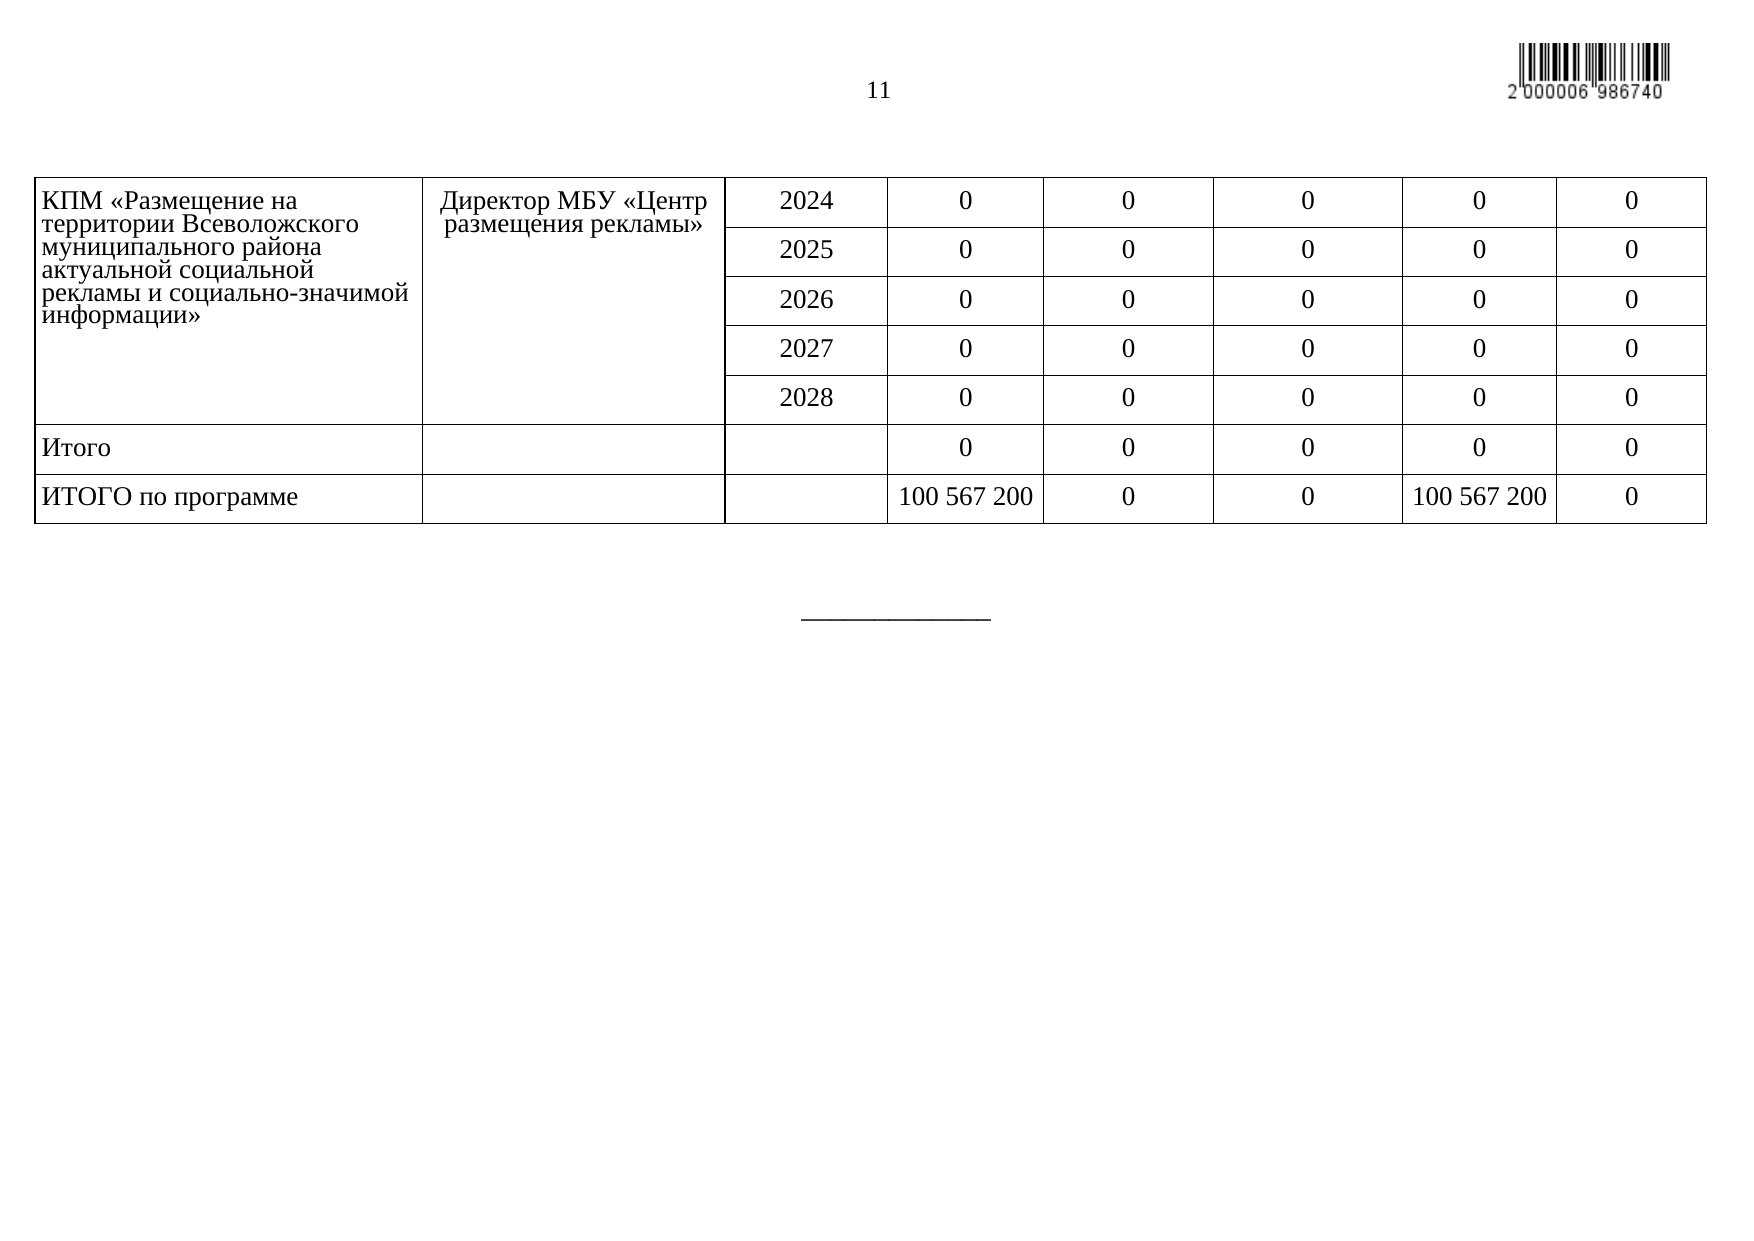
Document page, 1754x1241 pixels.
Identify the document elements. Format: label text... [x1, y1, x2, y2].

table_cell 0 [1044, 425, 1213, 473]
table_cell 0 [1557, 425, 1706, 473]
table_cell 2028 [726, 376, 887, 424]
table_cell 0 [1557, 326, 1706, 375]
table_cell 0 [1557, 376, 1706, 424]
table_cell 0 [1214, 376, 1402, 424]
table_cell КПМ «Размещение на территории Всеволожского муниципального района актуальной социальной рекламы и социально-значимой информации» [36, 178, 422, 424]
table_cell 0 [1403, 376, 1556, 424]
table_cell [726, 425, 887, 473]
table_cell 100 567 200 [1403, 475, 1556, 523]
table_cell 2026 [726, 277, 887, 325]
table_cell 0 [1214, 277, 1402, 325]
table_cell 0 [1214, 326, 1402, 375]
table_cell 0 [1044, 277, 1213, 325]
table_cell 0 [1403, 425, 1556, 473]
table_cell 0 [1214, 425, 1402, 473]
table_cell 0 [1557, 178, 1706, 227]
table_cell 0 [888, 326, 1043, 375]
table_cell 0 [1557, 277, 1706, 325]
table_cell Директор МБУ «Центр размещения рекламы» [423, 178, 724, 424]
table_cell [423, 475, 724, 523]
table_cell 0 [1557, 228, 1706, 276]
table_cell 2024 [726, 178, 887, 227]
text _____________ [79, 590, 1713, 624]
table_cell 0 [1214, 178, 1402, 227]
table_cell 0 [1403, 178, 1556, 227]
table_cell 0 [888, 425, 1043, 473]
table_cell 0 [888, 178, 1043, 227]
table_cell [726, 475, 887, 523]
table_cell 0 [1403, 228, 1556, 276]
table_cell 2027 [726, 326, 887, 375]
table_cell 0 [888, 228, 1043, 276]
table_cell 0 [1044, 228, 1213, 276]
table_cell 0 [1403, 326, 1556, 375]
table_cell 0 [1214, 228, 1402, 276]
table_cell 0 [1557, 475, 1706, 523]
table_cell 0 [1044, 475, 1213, 523]
table_cell 0 [1044, 326, 1213, 375]
table_cell 0 [888, 277, 1043, 325]
table_cell 0 [888, 376, 1043, 424]
picture [1507, 43, 1687, 102]
table_cell ИТОГО по программе [36, 475, 422, 523]
table_cell 0 [1403, 277, 1556, 325]
table_cell [423, 425, 724, 473]
table_cell 0 [1044, 178, 1213, 227]
table_cell Итого [36, 425, 422, 473]
table_cell 2025 [726, 228, 887, 276]
table_cell 0 [1214, 475, 1402, 523]
table_cell 0 [1044, 376, 1213, 424]
table_cell 100 567 200 [888, 475, 1043, 523]
